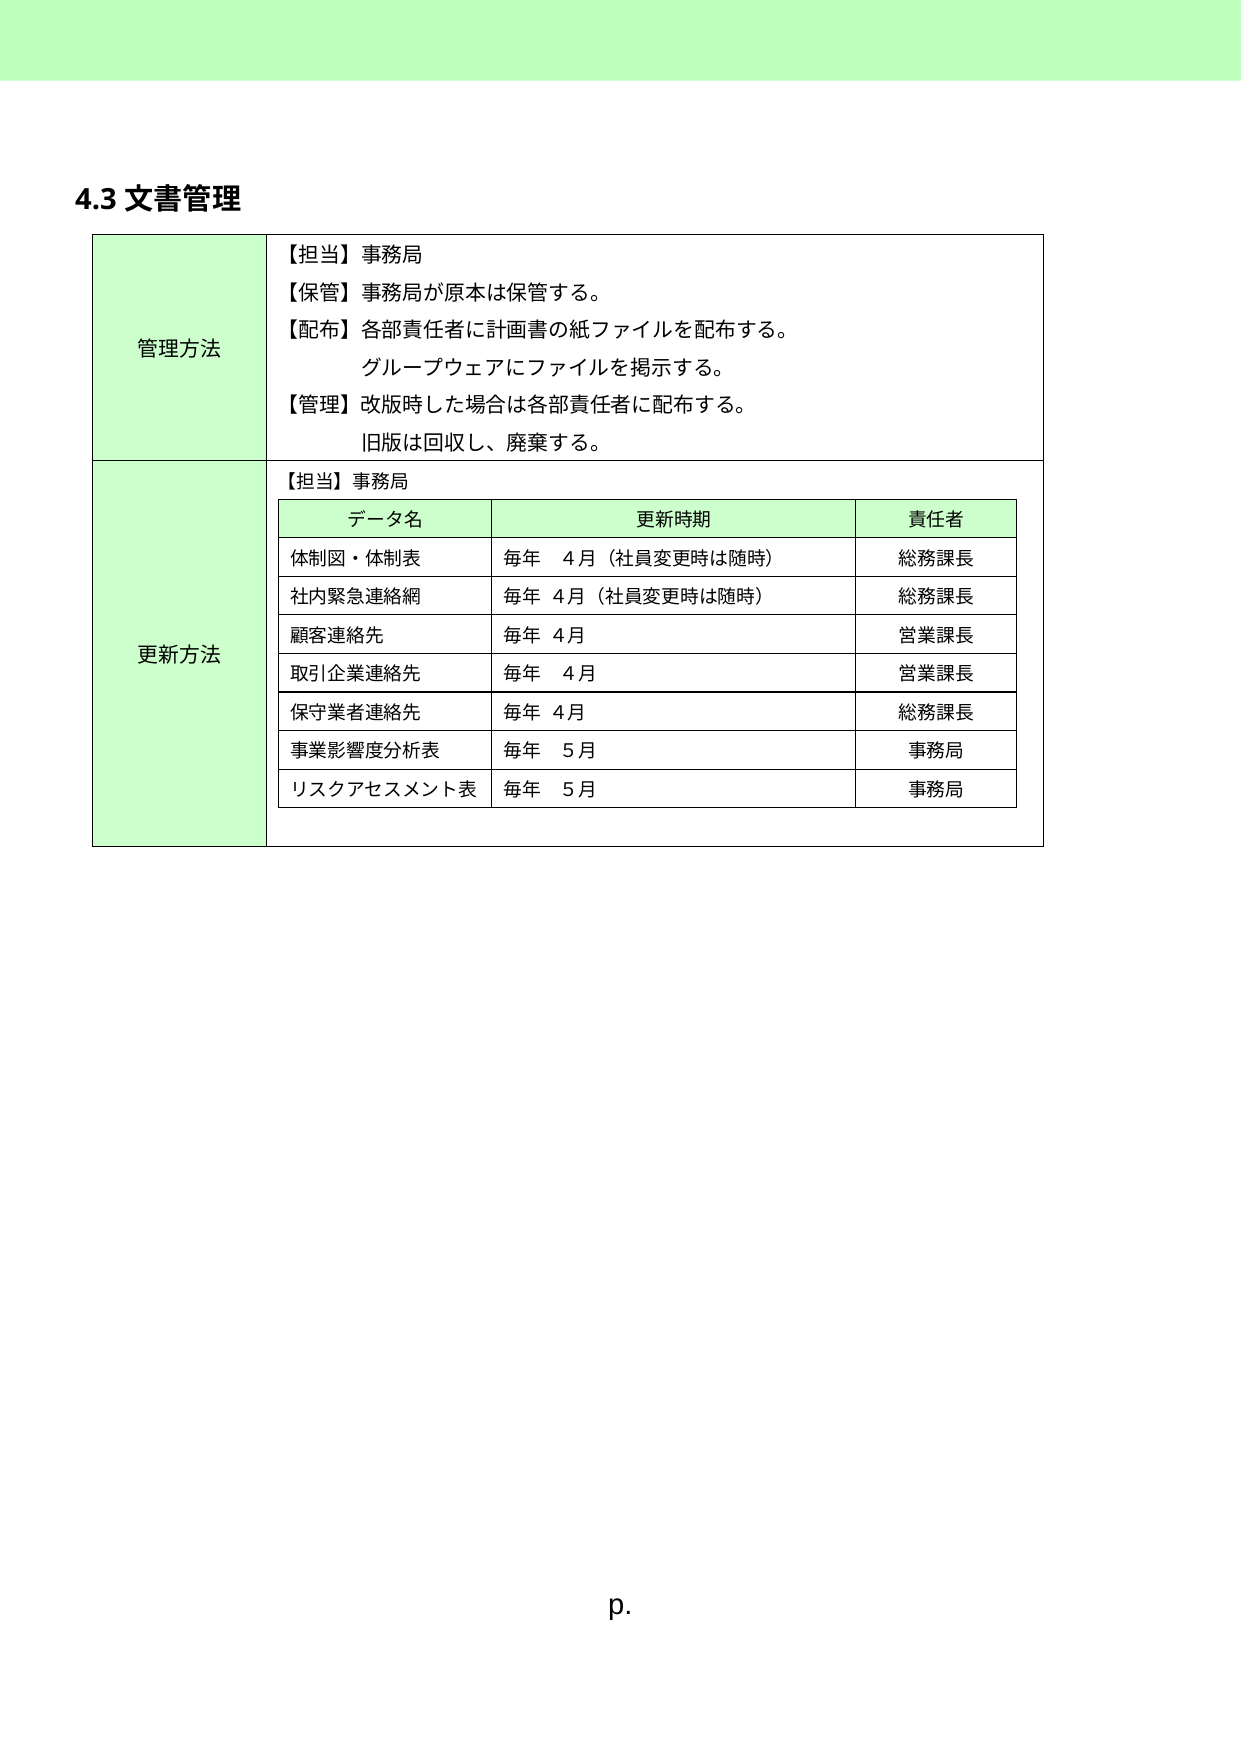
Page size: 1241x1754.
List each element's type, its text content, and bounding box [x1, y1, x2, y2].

table_header 管理方法 [93, 235, 266, 460]
table_cell 【担当】事務局 [267, 461, 1043, 846]
subtitle 4.3 文書管理 [75, 159, 1165, 234]
table_header 【担当】事務局 【保管】事務局が原本は保管する。 【配布】各部責任者に計画書の紙ファイルを配布する。 グループウェアにファイルを掲示する。 【管理】改版時した場合は各部責任者に配布する。 旧版は回収し、廃棄する。 [267, 235, 1043, 460]
table_cell 更新方法 [93, 461, 266, 846]
